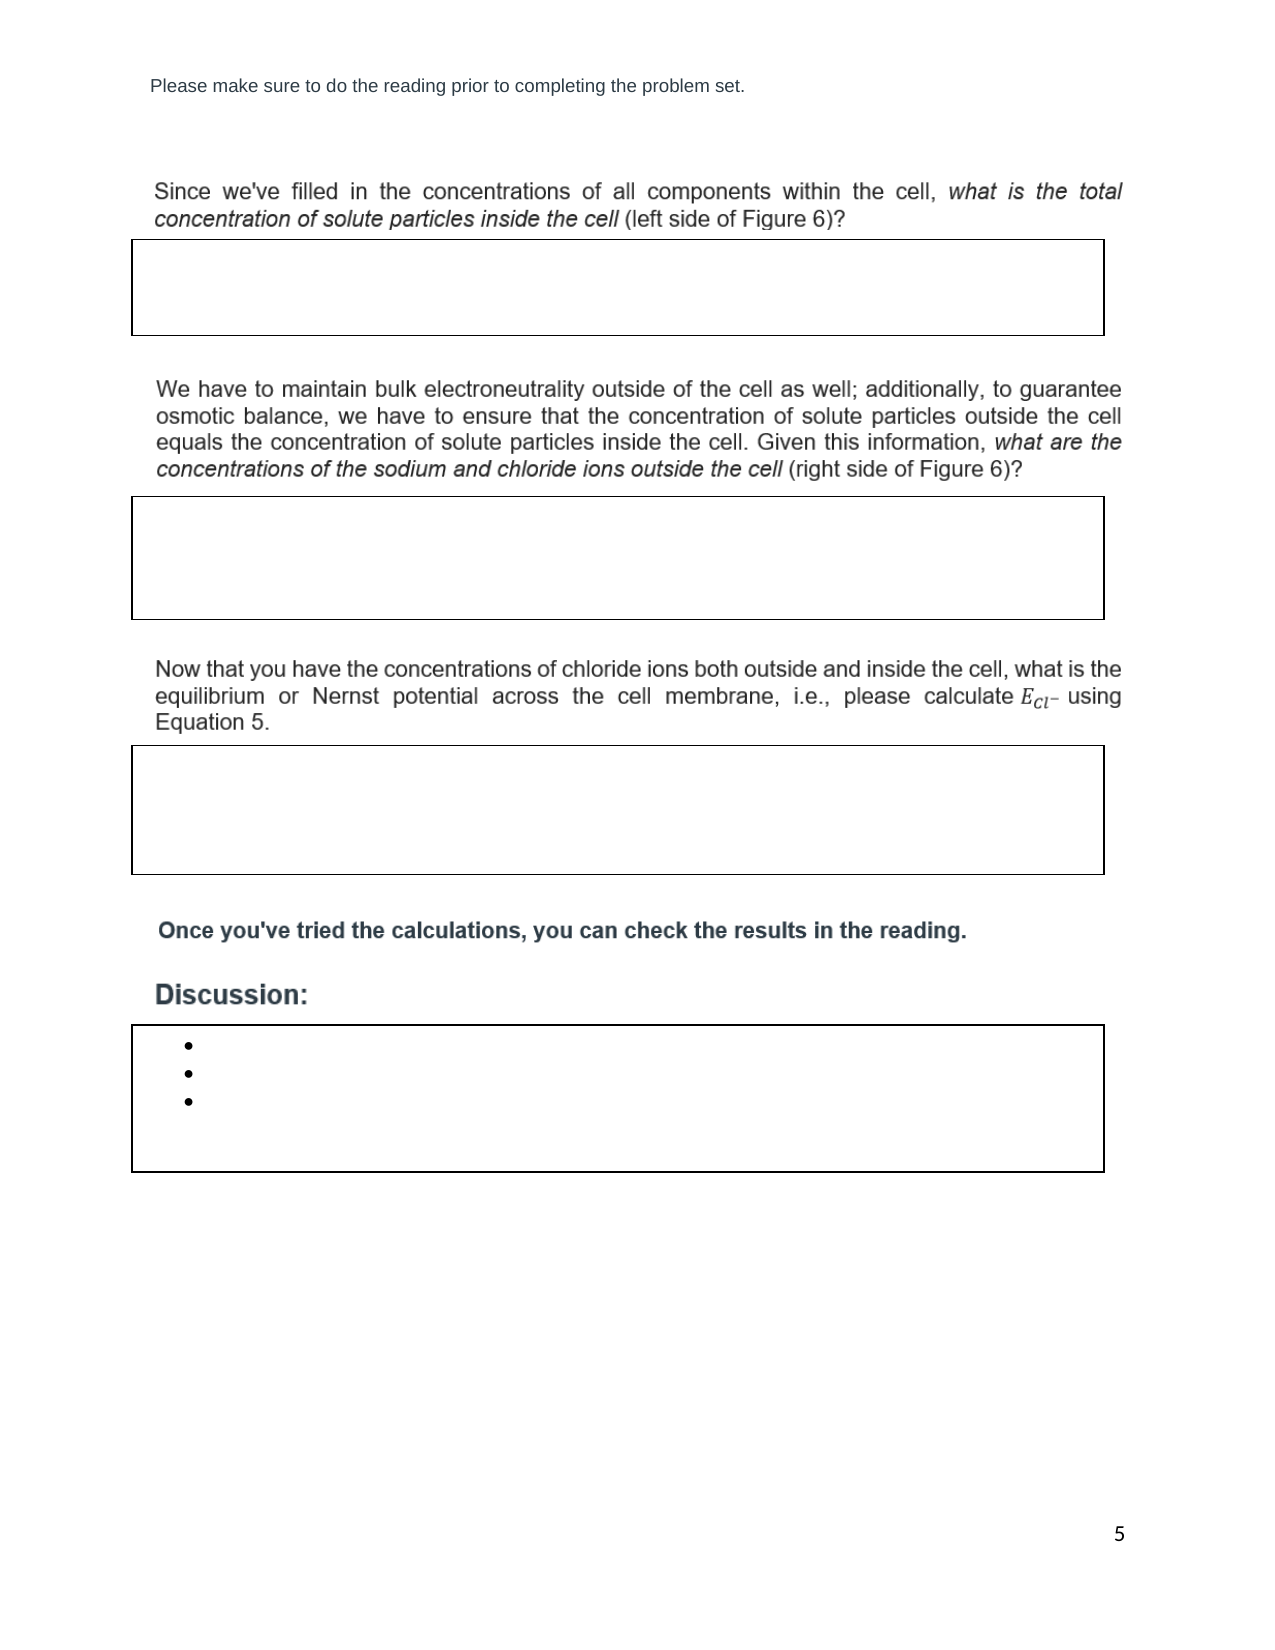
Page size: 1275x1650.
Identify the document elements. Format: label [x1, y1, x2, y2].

picture [150, 373, 1125, 486]
picture [150, 655, 1125, 737]
picture [150, 981, 314, 1016]
picture [150, 176, 1125, 230]
picture [150, 910, 968, 955]
